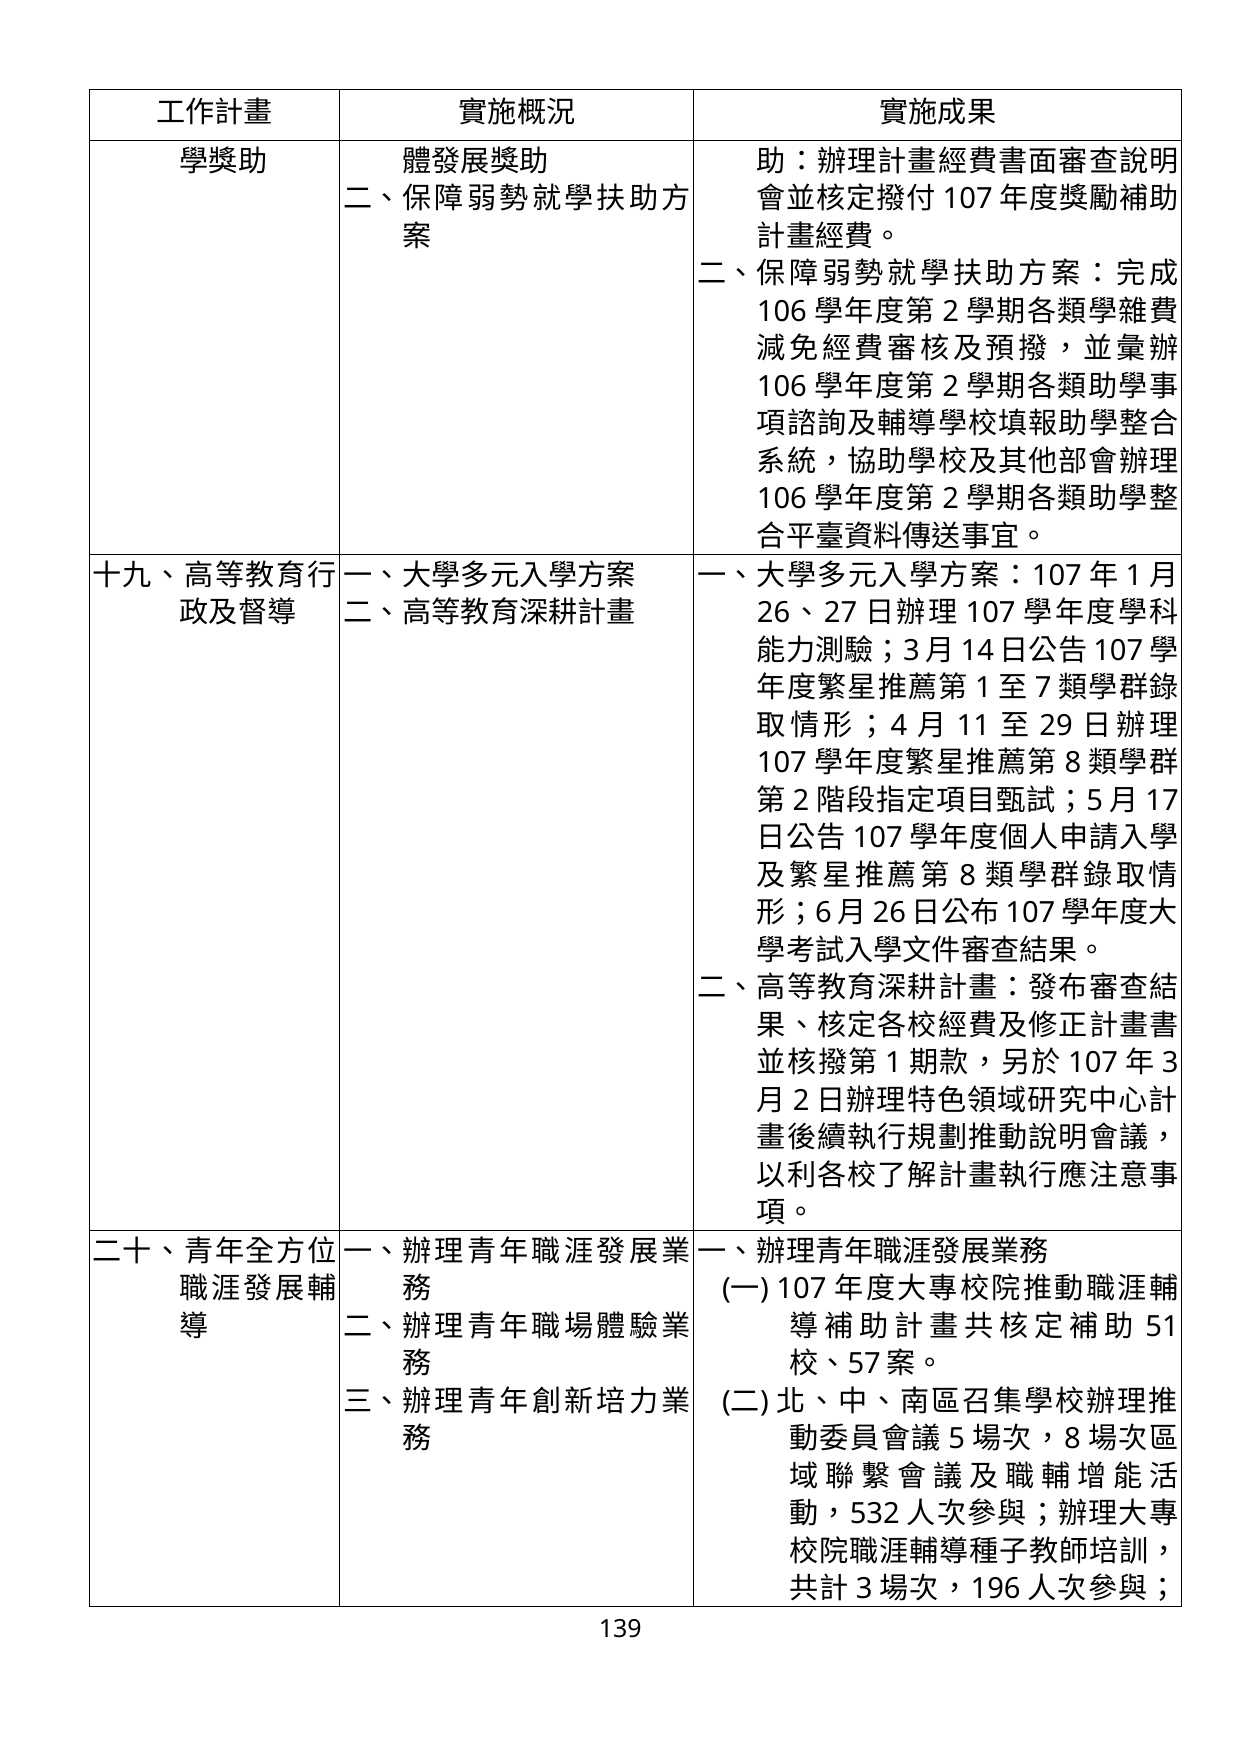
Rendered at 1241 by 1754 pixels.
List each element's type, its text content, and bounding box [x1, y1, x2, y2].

table_cell 二十、青年全方位職涯發展輔導 [90, 1231, 339, 1606]
table_cell 大學多元入學方案：107年1月26、27日辦理107學年度學科能力測驗；3月14日公告107學年度繁星推薦第1至7類學群錄取情形；4月11至29日辦理107學年度繁星推薦第8類學群第2階段指定項目甄試；5月17日公告107學年度個人申請入學及繁星推薦第8類學群錄取情形；6月26日公布107學年度大學考試入學文件審查結果。 高等教育深耕計畫：發布審查結果、核定各校經費及修正計畫書並核撥第1期款，另於107年3月2日辦理特色領域研究中心計畫後續執行規劃推動說明會議，以利各校了解計畫執行應注意事項。 [694, 555, 1181, 1230]
table_cell 十九、高等教育行政及督導 [90, 555, 339, 1230]
table_cell 十八、私立學校教學獎助 [90, 141, 339, 554]
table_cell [340, 1231, 693, 1606]
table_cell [694, 141, 1181, 554]
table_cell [694, 1231, 1181, 1606]
table_header 工作計畫 [90, 90, 339, 140]
table_header 實施概況 [340, 90, 693, 140]
table_cell 大學多元入學方案 高等教育深耕計畫 [340, 555, 693, 1230]
table_header 實施成果 [694, 90, 1181, 140]
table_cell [340, 141, 693, 554]
